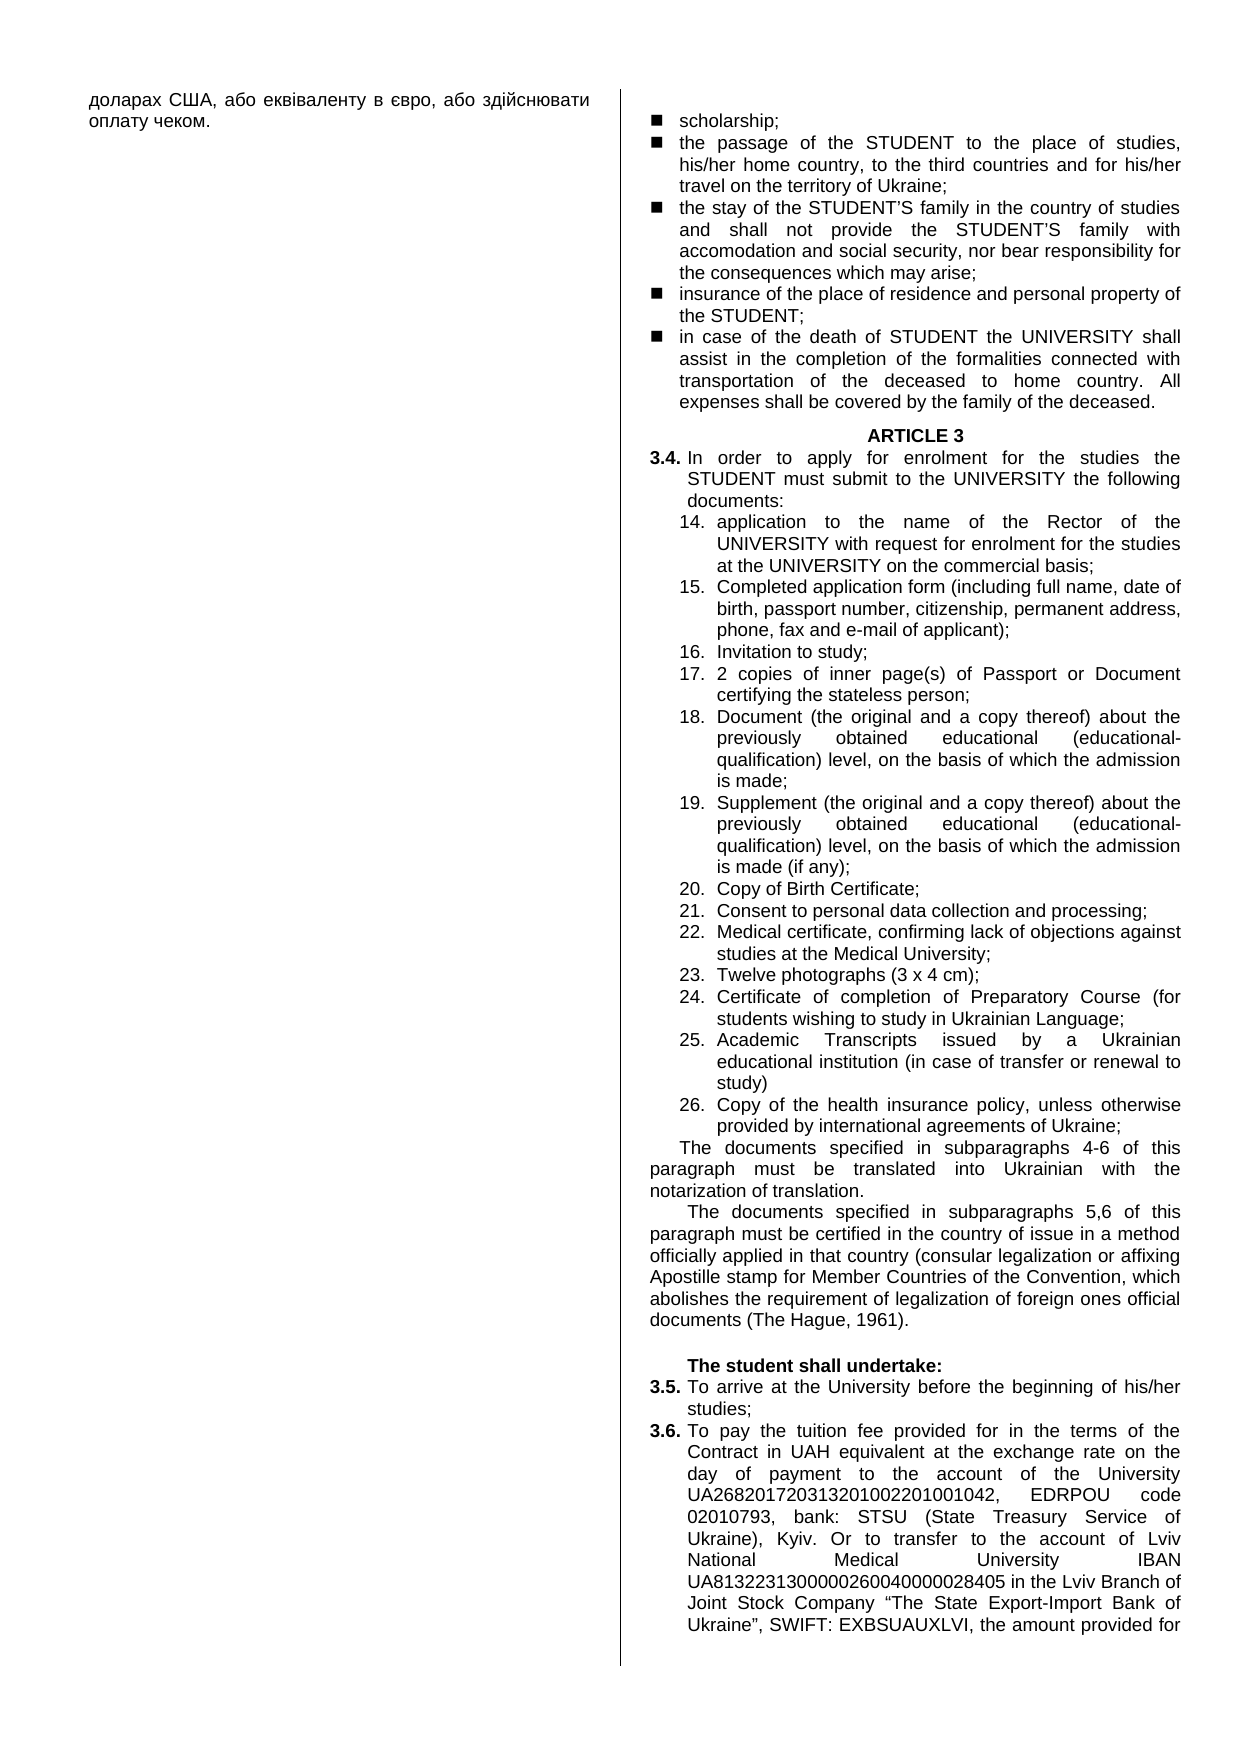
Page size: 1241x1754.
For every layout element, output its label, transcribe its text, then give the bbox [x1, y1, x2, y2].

list In order to apply for enrolment for the studies the STUDENT must submit to the UNIVERSITY the following documents: [649, 447, 1181, 511]
list in case of the death of STUDENT the UNIVERSITY shall assist in the completion of the formalities connected with transportation of the deceased to home country. All expenses shall be covered by the family of the deceased. [649, 326, 1181, 413]
list the passage of the STUDENT to the place of studies, his/her hоme country, to the third countries and for his/her travel on the territory of Ukraine; [649, 132, 1181, 197]
list Invitation to study; [679, 641, 1181, 662]
list Academic Transcripts issued by a Ukrainian educational institution (in case of transfer or renewal to study) [679, 1029, 1181, 1093]
list Supplement (the original and a copy thereof) about the previously obtained educational (educational-qualification) level, on the basis of which the admission is made (if any); [679, 792, 1181, 878]
list Medical certificate, confirming lack of objections against studies at the Medical University; [679, 921, 1181, 964]
list Certificate of completion of Preparatory Course (for students wishing to study in Ukrainian Language; [679, 986, 1181, 1029]
list sсholarship; [649, 110, 1181, 132]
list Consent to personal data collection and processing; [679, 899, 1181, 921]
list Twelve photographs (3 x ); [679, 964, 1181, 986]
list Document (the original and a copy thereof) about the previously obtained educational (educational-qualification) level, on the basis of which the admission is made; [679, 705, 1181, 792]
list 2 copies of inner page(s) of Passport or Document certifying the stateless person; [679, 662, 1181, 705]
list application to the name of the Rector of the UNIVERSITY with request for enrolment for the studies at the UNIVERSITY on the commercial basis; [679, 511, 1181, 576]
list Copy of Birth Certificate; [679, 878, 1181, 899]
text The student shall undertake: [687, 1355, 1181, 1376]
text ARTICLE 3 [649, 425, 1181, 447]
list To arrive at the University before the beginning of his/her studies; [649, 1376, 1181, 1419]
text The documents specified in subparagraphs 4-6 of this paragraph must be translated into Ukrainian with the notarization of translation. [649, 1137, 1181, 1201]
list insurance of the place of residence and personal property of the STUDENT; [649, 283, 1181, 326]
list the stay of the STUDENT’S family in the country of studies and shall not provide the STUDENT’S family with accomodation and social security, nor bear responsibility for the consequences which may arise; [649, 197, 1181, 283]
list Completed application form (including full name, date of birth, passport number, citizenship, permanent address, phone, fax and e-mail of applicant); [679, 576, 1181, 641]
list Copy of the health insurance policy, unless otherwise provided by international agreements of Ukraine; [679, 1093, 1181, 1137]
text The documents specified in subparagraphs 5,6 of this paragraph must be certified in the country of issue in a method officially applied in that country (consular legalization or affixing Apostille stamp for Member Countries of the Convention, which abolishes the requirement of legalization of foreign ones official documents (The Hague, 1961). [649, 1201, 1181, 1331]
